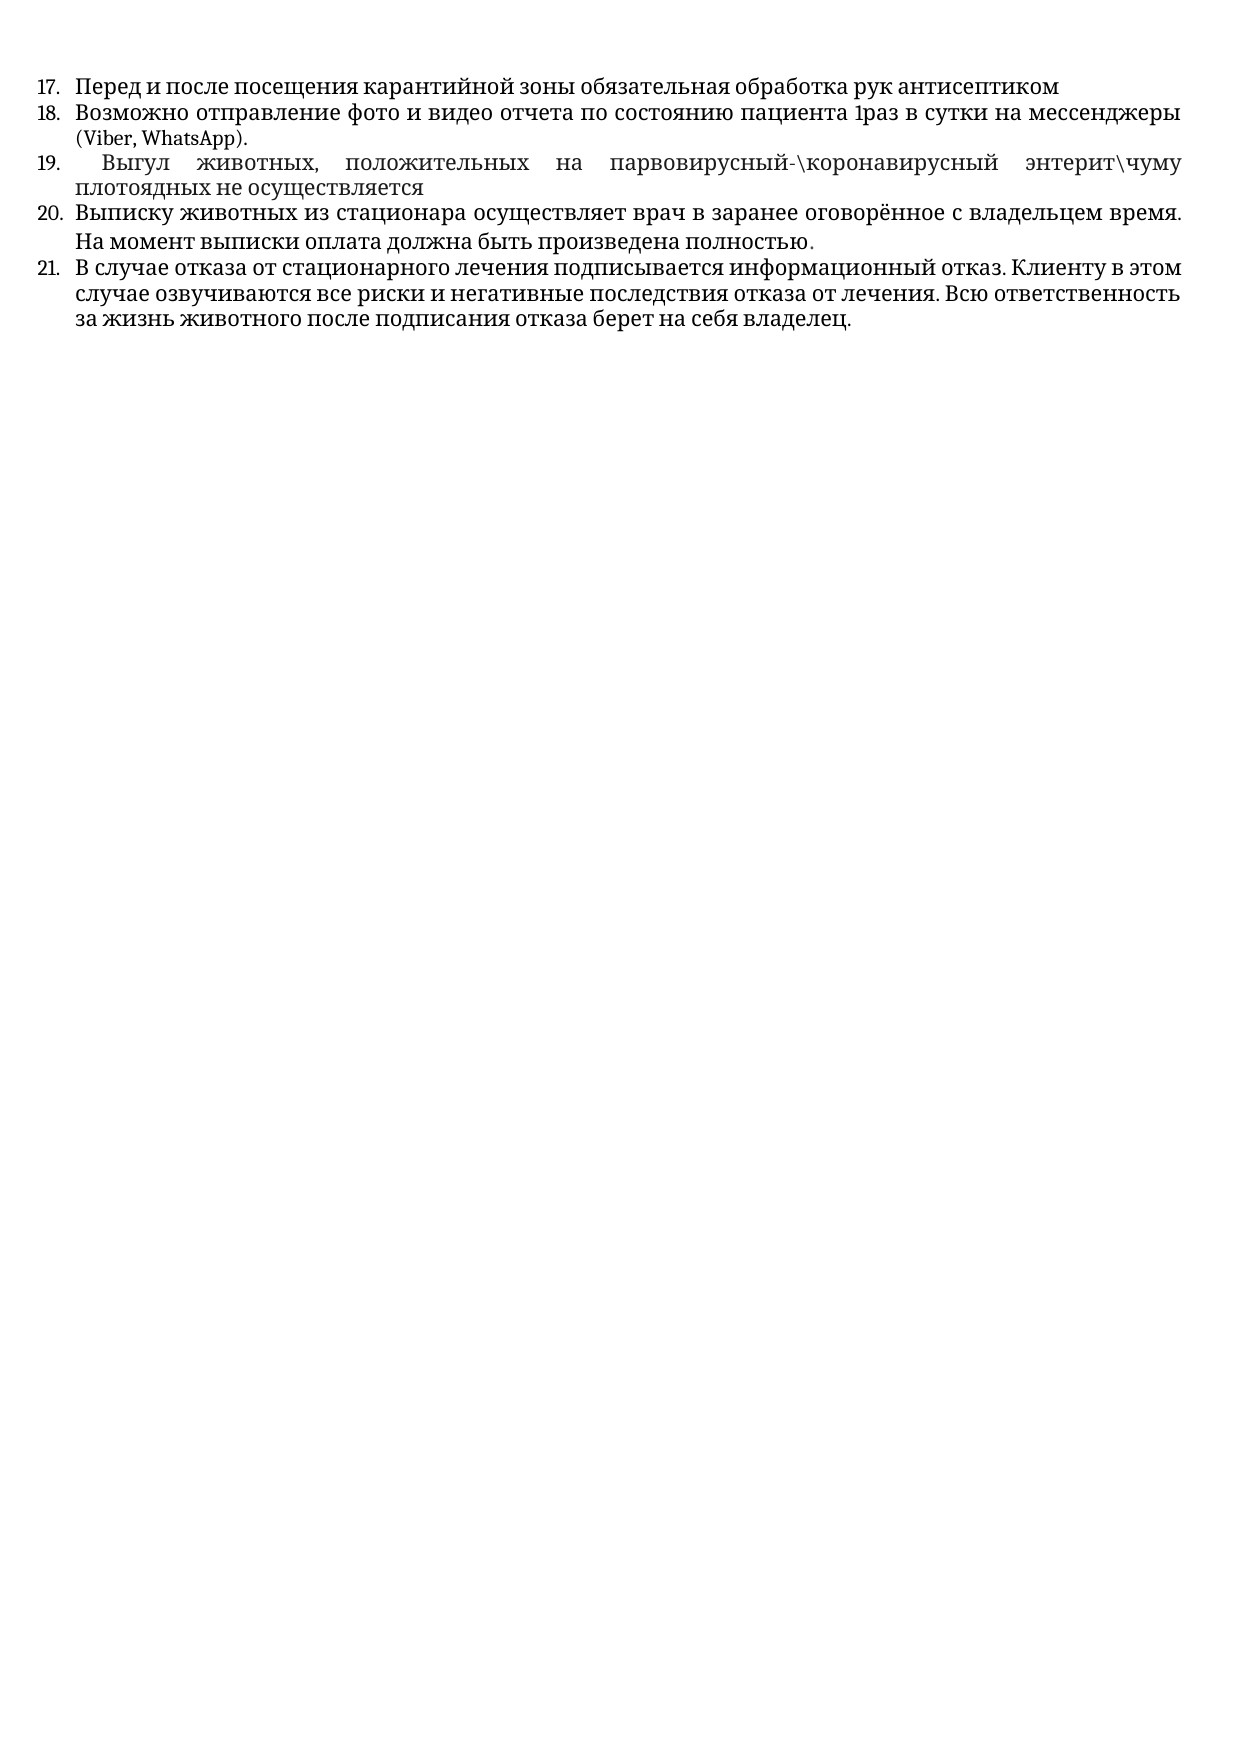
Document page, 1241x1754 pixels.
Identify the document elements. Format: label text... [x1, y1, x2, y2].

list Перед и после посещения карантийной зоны обязательная обработка рук антисептиком [37, 75, 1182, 100]
list В случае отказа от стационарного лечения подписывается информационный отказ. Клиенту в этом случае озвучиваются все риски и негативные последствия отказа от лечения. Всю ответственность за жизнь животного после подписания отказа берет на себя владелец. [37, 256, 1182, 332]
list Возможно отправление фото и видео отчета по состоянию пациента 1раз в сутки на мессенджеры (Viber, WhatsApp). [37, 100, 1182, 151]
list Выгул животных, положительных на парвовирусный-\коронавирусный энтерит\чуму плотоядных не осуществляется [37, 151, 1182, 201]
list Выписку животных из стационара осуществляет врач в заранее оговорённое с владельцем время. На момент выписки оплата должна быть произведена полностью. [37, 201, 1182, 256]
